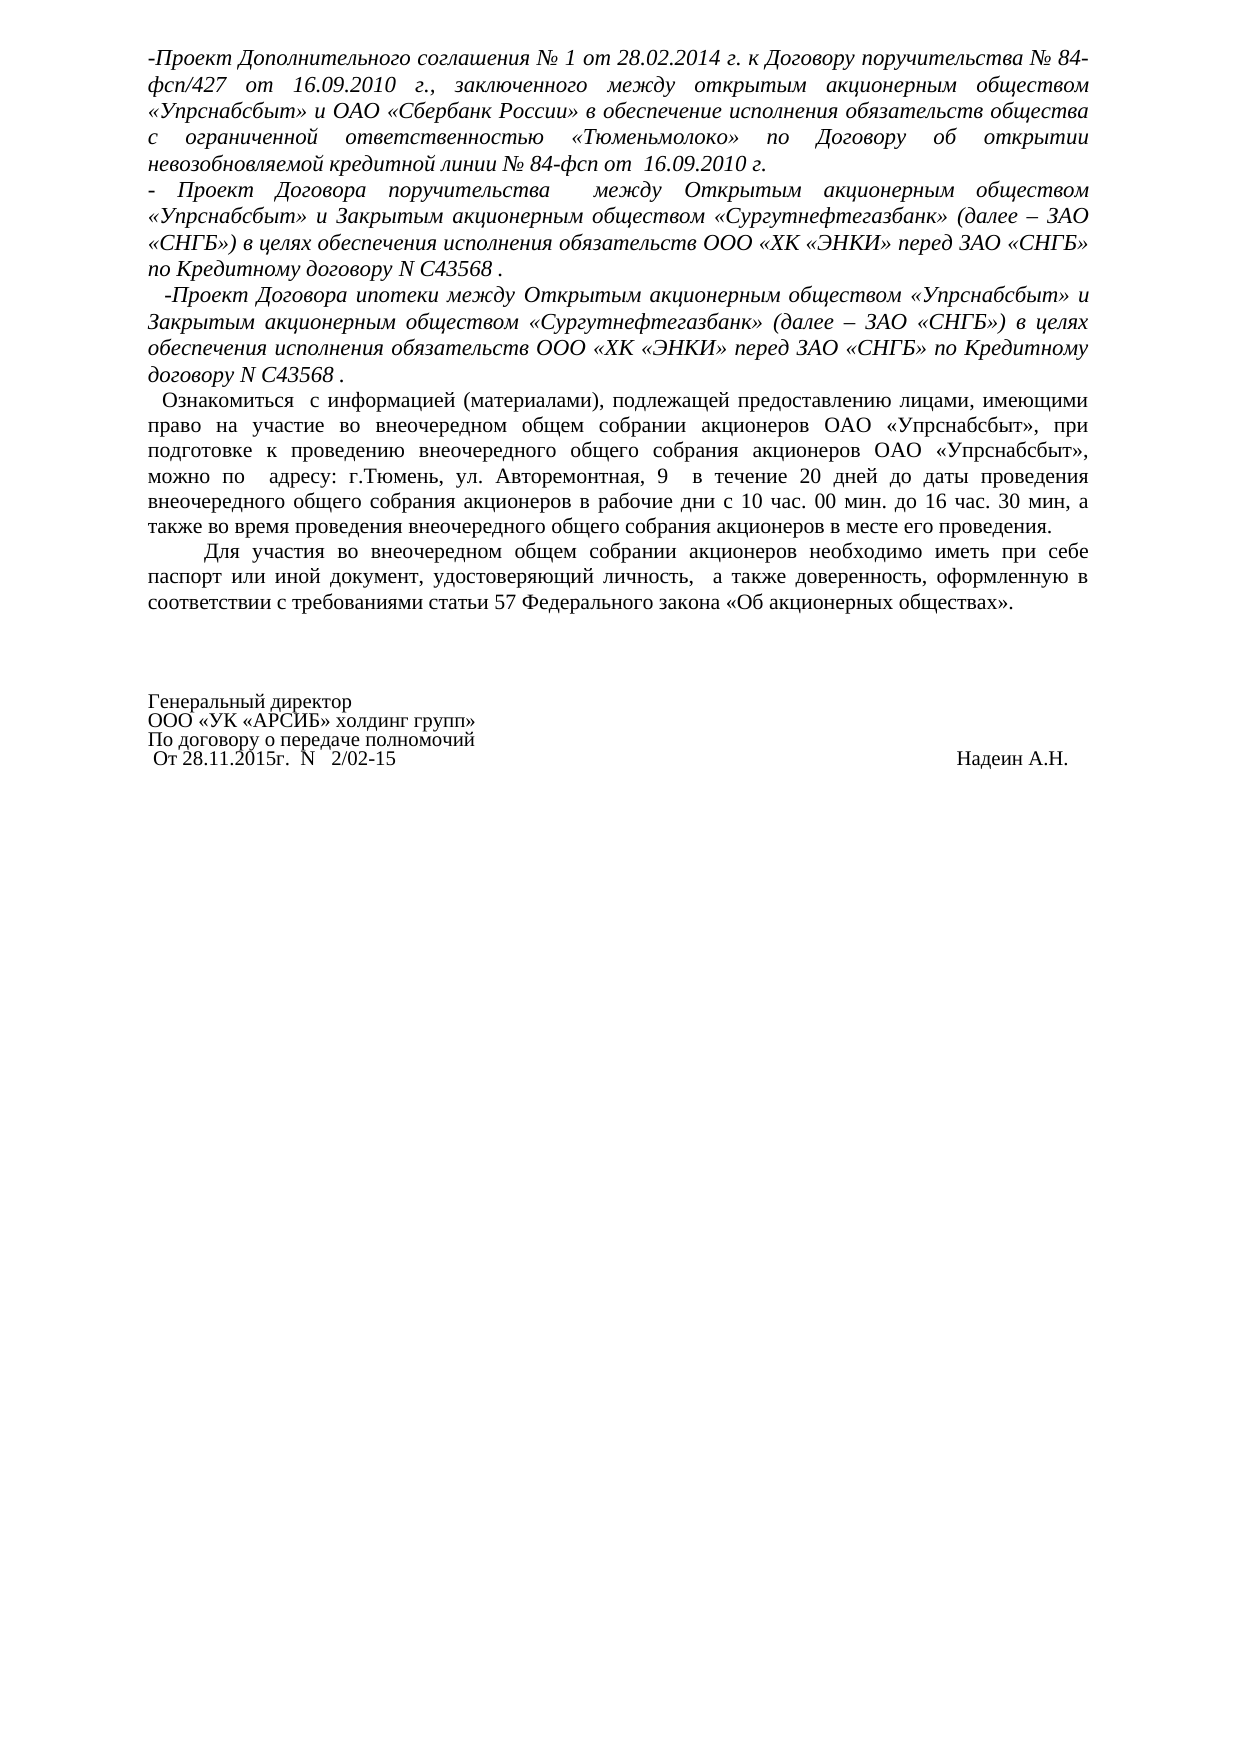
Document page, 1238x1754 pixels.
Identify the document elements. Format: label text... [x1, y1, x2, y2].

text Генеральный директор [148, 693, 1090, 712]
text Ознакомиться с информацией (материалами), подлежащей предоставлению лицами, имеющими право на участие во внеочередном общем собрании акционеров ОАО «Упрснабсбыт», при подготовке к проведению внеочередного общего собрания акционеров ОАО «Упрснабсбыт», можно по адресу: г.Тюмень, ул. Авторемонтная, 9 в течение 20 дней до даты проведения внеочередного общего собрания акционеров в рабочие дни с 10 час. 00 мин. до 16 час. 30 мин, а также во время проведения внеочередного общего собрания акционеров в месте его проведения. [148, 387, 1090, 538]
text По договору о передаче полномочий [148, 731, 1090, 751]
text -Проект Дополнительного соглашения № 1 от 28.02.2014 г. к Договору поручительства № 84-фсп/427 от 16.09.2010 г., заключенного между открытым акционерным обществом «Упрснабсбыт» и ОАО «Сбербанк России» в обеспечение исполнения обязательств общества с ограниченной ответственностью «Тюменьмолоко» по Договору об открытии невозобновляемой кредитной линии № 84-фсп от 16.09.2010 г. [148, 44, 1090, 176]
text От 28.11.2015г. N 2/02-15 Надеин А.Н. [148, 751, 1090, 770]
text -Проект Договора ипотеки между Открытым акционерным обществом «Упрснабсбыт» и Закрытым акционерным обществом «Сургутнефтегазбанк» (далее – ЗАО «СНГБ») в целях обеспечения исполнения обязательств ООО «ХК «ЭНКИ» перед ЗАО «СНГБ» по Кредитному договору N С43568 . [148, 282, 1090, 387]
text Для участия во внеочередном общем собрании акционеров необходимо иметь при себе паспорт или иной документ, удостоверяющий личность, а также доверенность, оформленную в соответствии с требованиями статьи 57 Федерального закона «Об акционерных обществах». [148, 538, 1090, 614]
text - Проект Договора поручительства между Открытым акционерным обществом «Упрснабсбыт» и Закрытым акционерным обществом «Сургутнефтегазбанк» (далее – ЗАО «СНГБ») в целях обеспечения исполнения обязательств ООО «ХК «ЭНКИ» перед ЗАО «СНГБ» по Кредитному договору N С43568 . [148, 176, 1090, 282]
text ООО «УК «АРСИБ» холдинг групп» [148, 712, 1090, 731]
